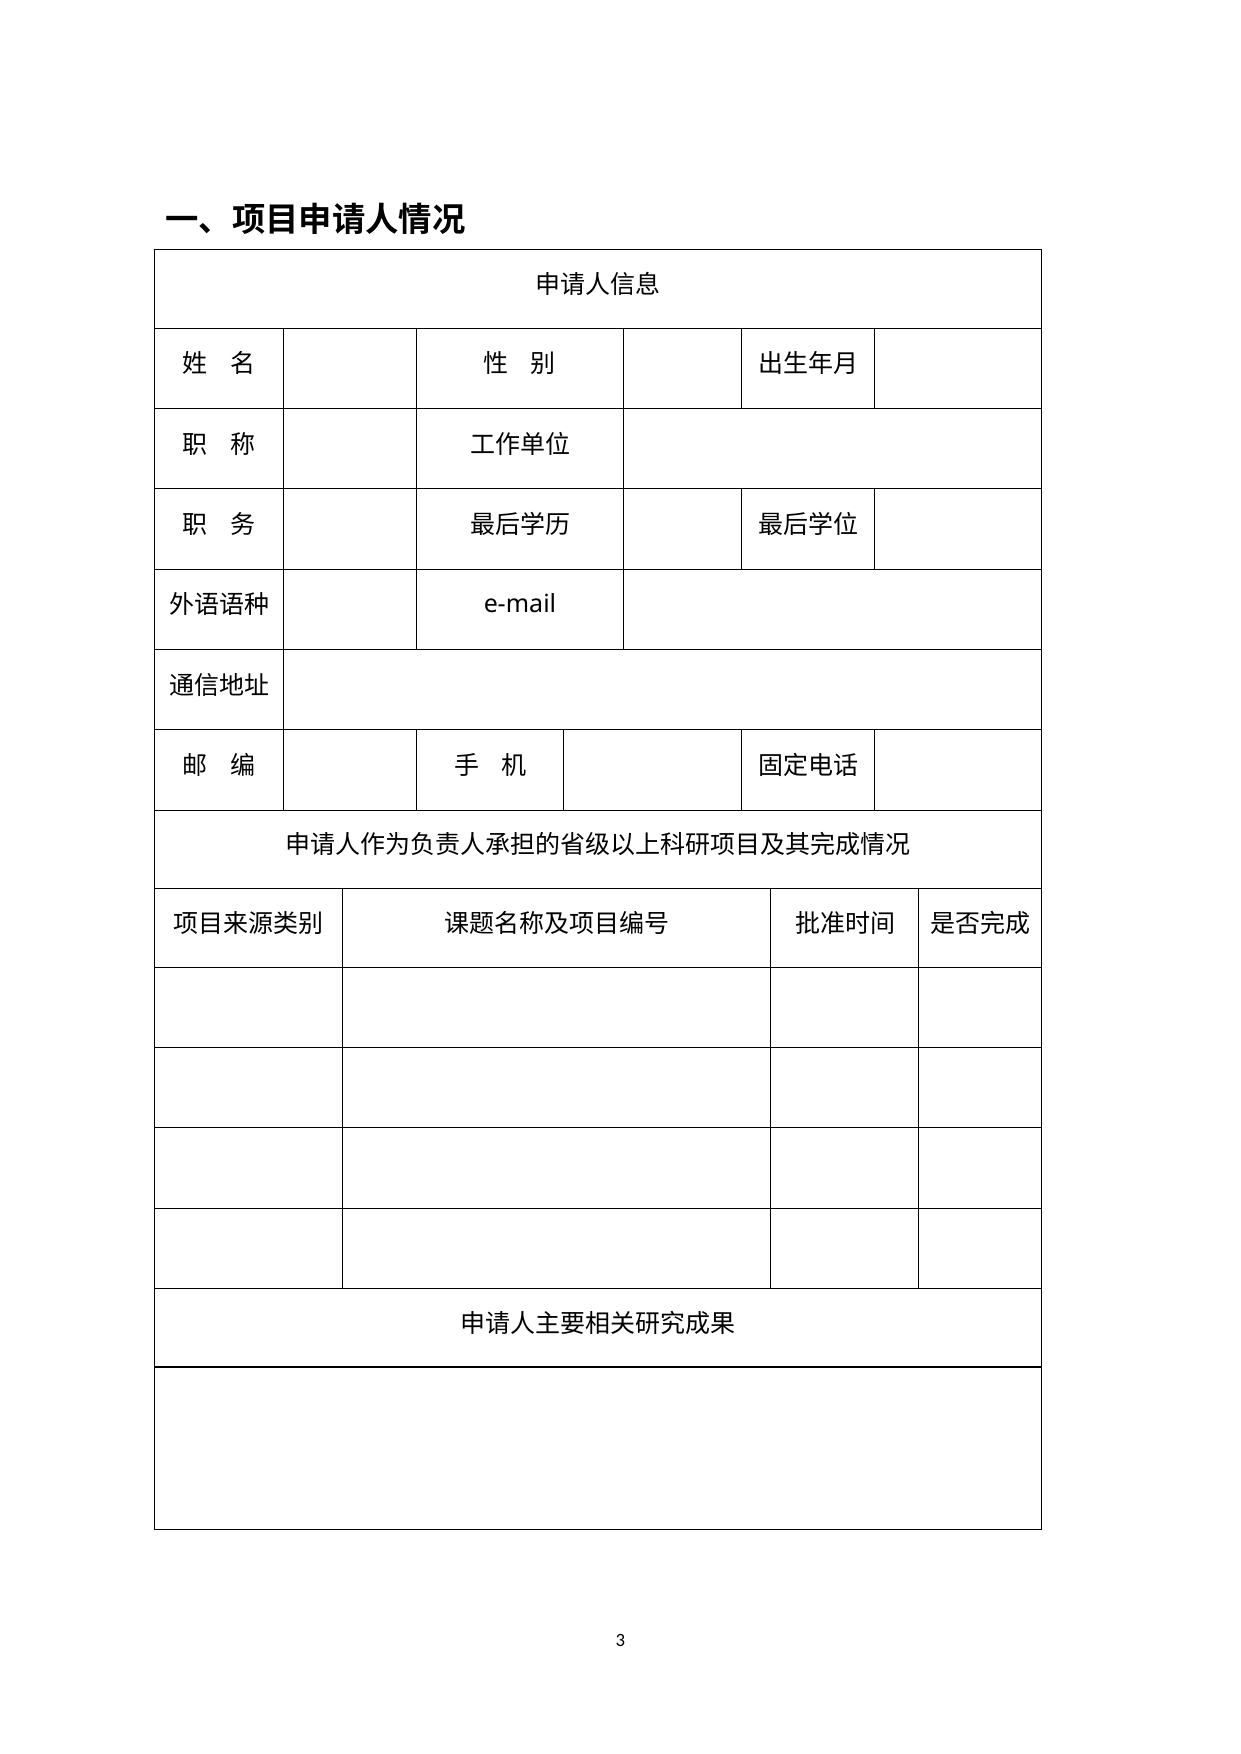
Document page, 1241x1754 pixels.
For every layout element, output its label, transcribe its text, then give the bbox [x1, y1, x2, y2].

table_cell [771, 1128, 918, 1207]
table_cell [875, 329, 1041, 408]
table_cell [155, 1048, 342, 1127]
table_cell [919, 1209, 1041, 1288]
table_cell 通信地址 [155, 650, 283, 729]
table_cell 批准时间 [771, 889, 918, 967]
table_cell [343, 1209, 770, 1288]
table_cell 邮 编 [155, 730, 283, 809]
text 一、项目申请人情况 [165, 184, 1075, 249]
table_cell 最后学位 [742, 489, 874, 568]
table_cell [919, 968, 1041, 1047]
table_cell [284, 570, 416, 649]
table_cell [771, 1048, 918, 1127]
table_cell [624, 570, 1041, 649]
table_cell 申请人作为负责人承担的省级以上科研项目及其完成情况 [155, 811, 1041, 888]
table_cell [875, 730, 1041, 809]
table_cell 课题名称及项目编号 [343, 889, 770, 967]
table_cell [771, 1209, 918, 1288]
table_cell 申请人主要相关研究成果 [155, 1289, 1041, 1366]
table_cell [284, 650, 1041, 729]
table_cell [284, 489, 416, 568]
table_cell [624, 409, 1041, 488]
table_header 申请人信息 [155, 250, 1041, 328]
table_cell 是否完成 [919, 889, 1041, 967]
table_cell 手 机 [417, 730, 563, 809]
table_cell [875, 489, 1041, 568]
table_cell [155, 1368, 1041, 1529]
table_cell [771, 968, 918, 1047]
table_cell [343, 1128, 770, 1207]
table_cell [155, 968, 342, 1047]
table_cell [284, 409, 416, 488]
table_cell [919, 1128, 1041, 1207]
table_cell 项目来源类别 [155, 889, 342, 967]
table_cell [624, 489, 741, 568]
table_cell 外语语种 [155, 570, 283, 649]
table_cell [343, 968, 770, 1047]
table_cell 出生年月 [742, 329, 874, 408]
table_cell [564, 730, 741, 809]
table_cell [155, 1209, 342, 1288]
table_cell [284, 730, 416, 809]
table_cell 工作单位 [417, 409, 623, 488]
table_cell 职 务 [155, 489, 283, 568]
table_cell [155, 1128, 342, 1207]
table_cell 姓 名 [155, 329, 283, 408]
table_cell [343, 1048, 770, 1127]
table_cell [919, 1048, 1041, 1127]
table_cell 最后学历 [417, 489, 623, 568]
table_cell 固定电话 [742, 730, 874, 809]
table_cell [284, 329, 416, 408]
table_cell 职 称 [155, 409, 283, 488]
table_cell e-mail [417, 570, 623, 649]
table_cell [624, 329, 741, 408]
table_cell 性 别 [417, 329, 623, 408]
